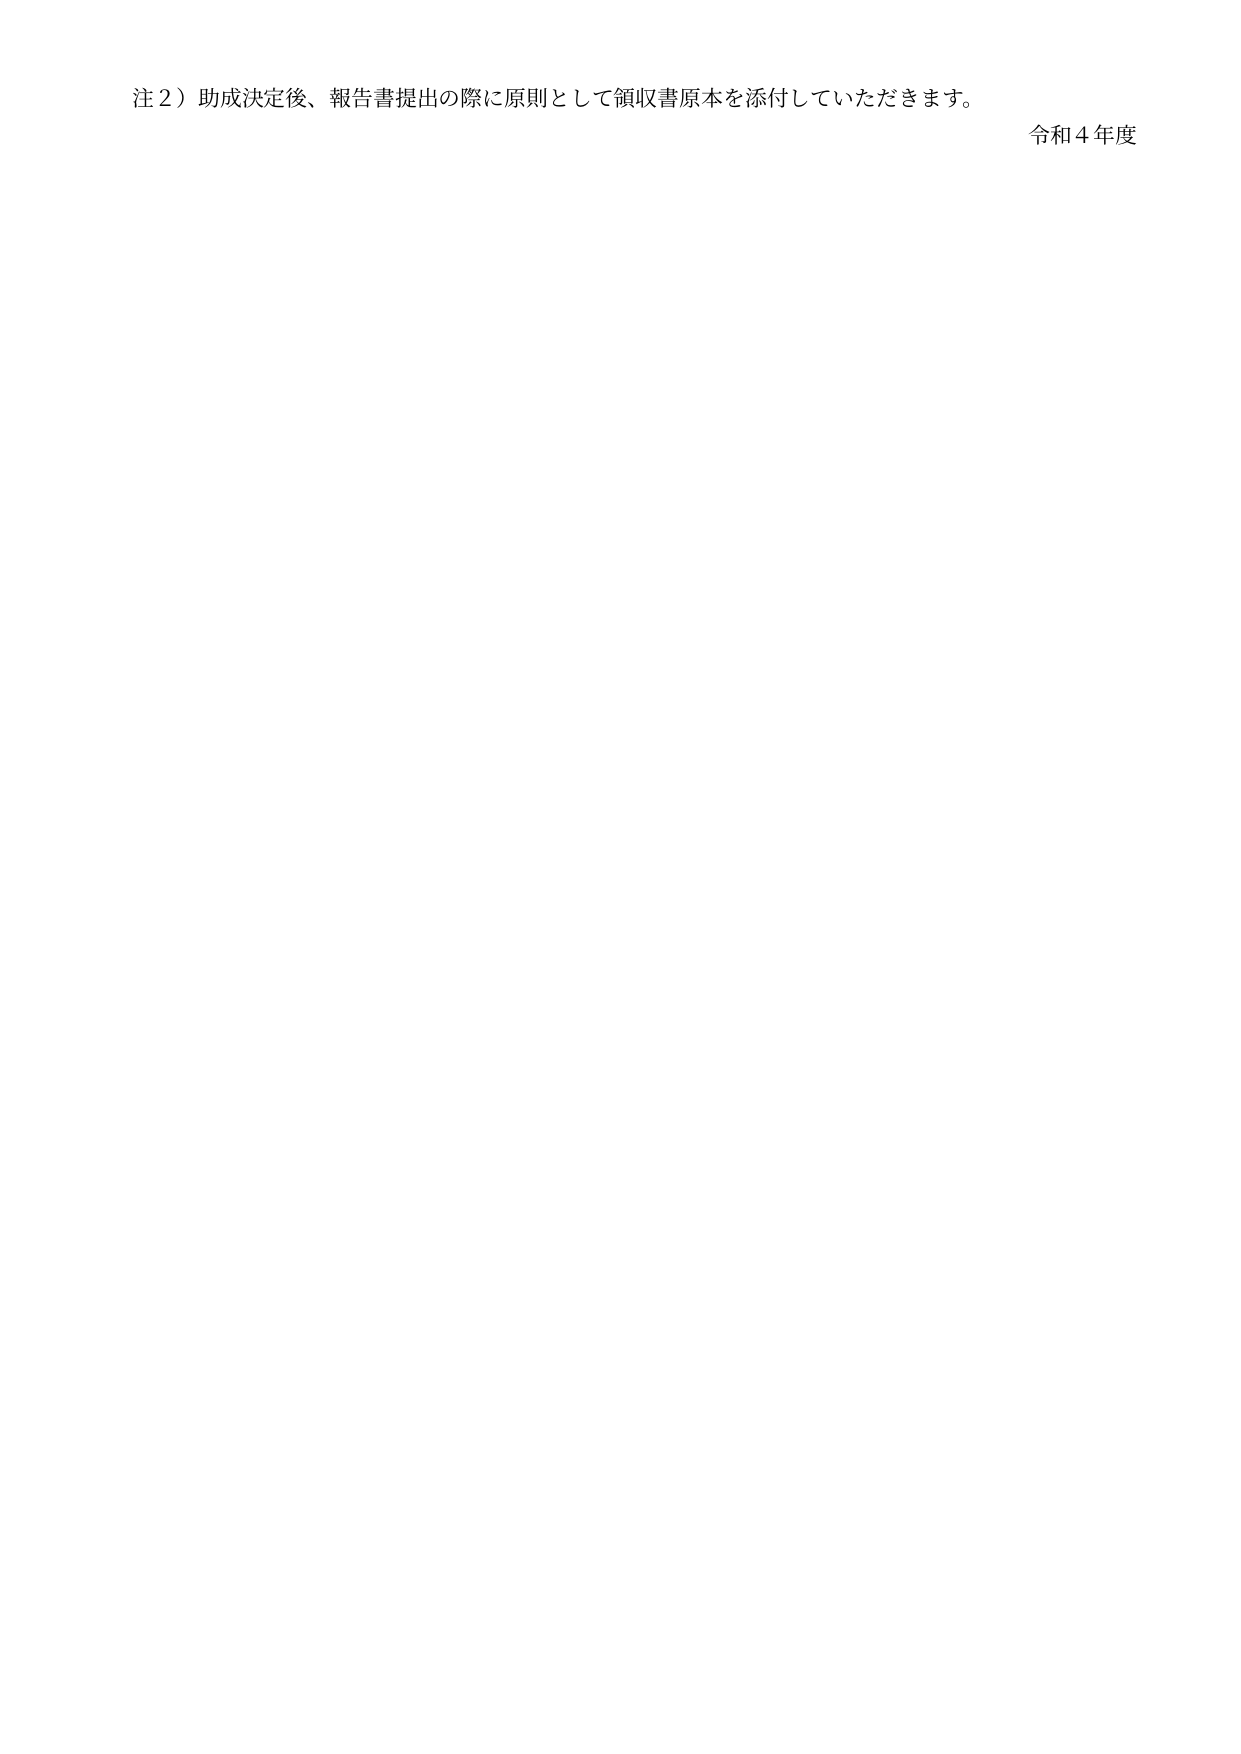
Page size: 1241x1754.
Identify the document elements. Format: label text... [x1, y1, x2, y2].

text 注２）助成決定後、報告書提出の際に原則として領収書原本を添付していただきます。 [89, 78, 1137, 116]
text 令和４年度 [89, 116, 1137, 153]
